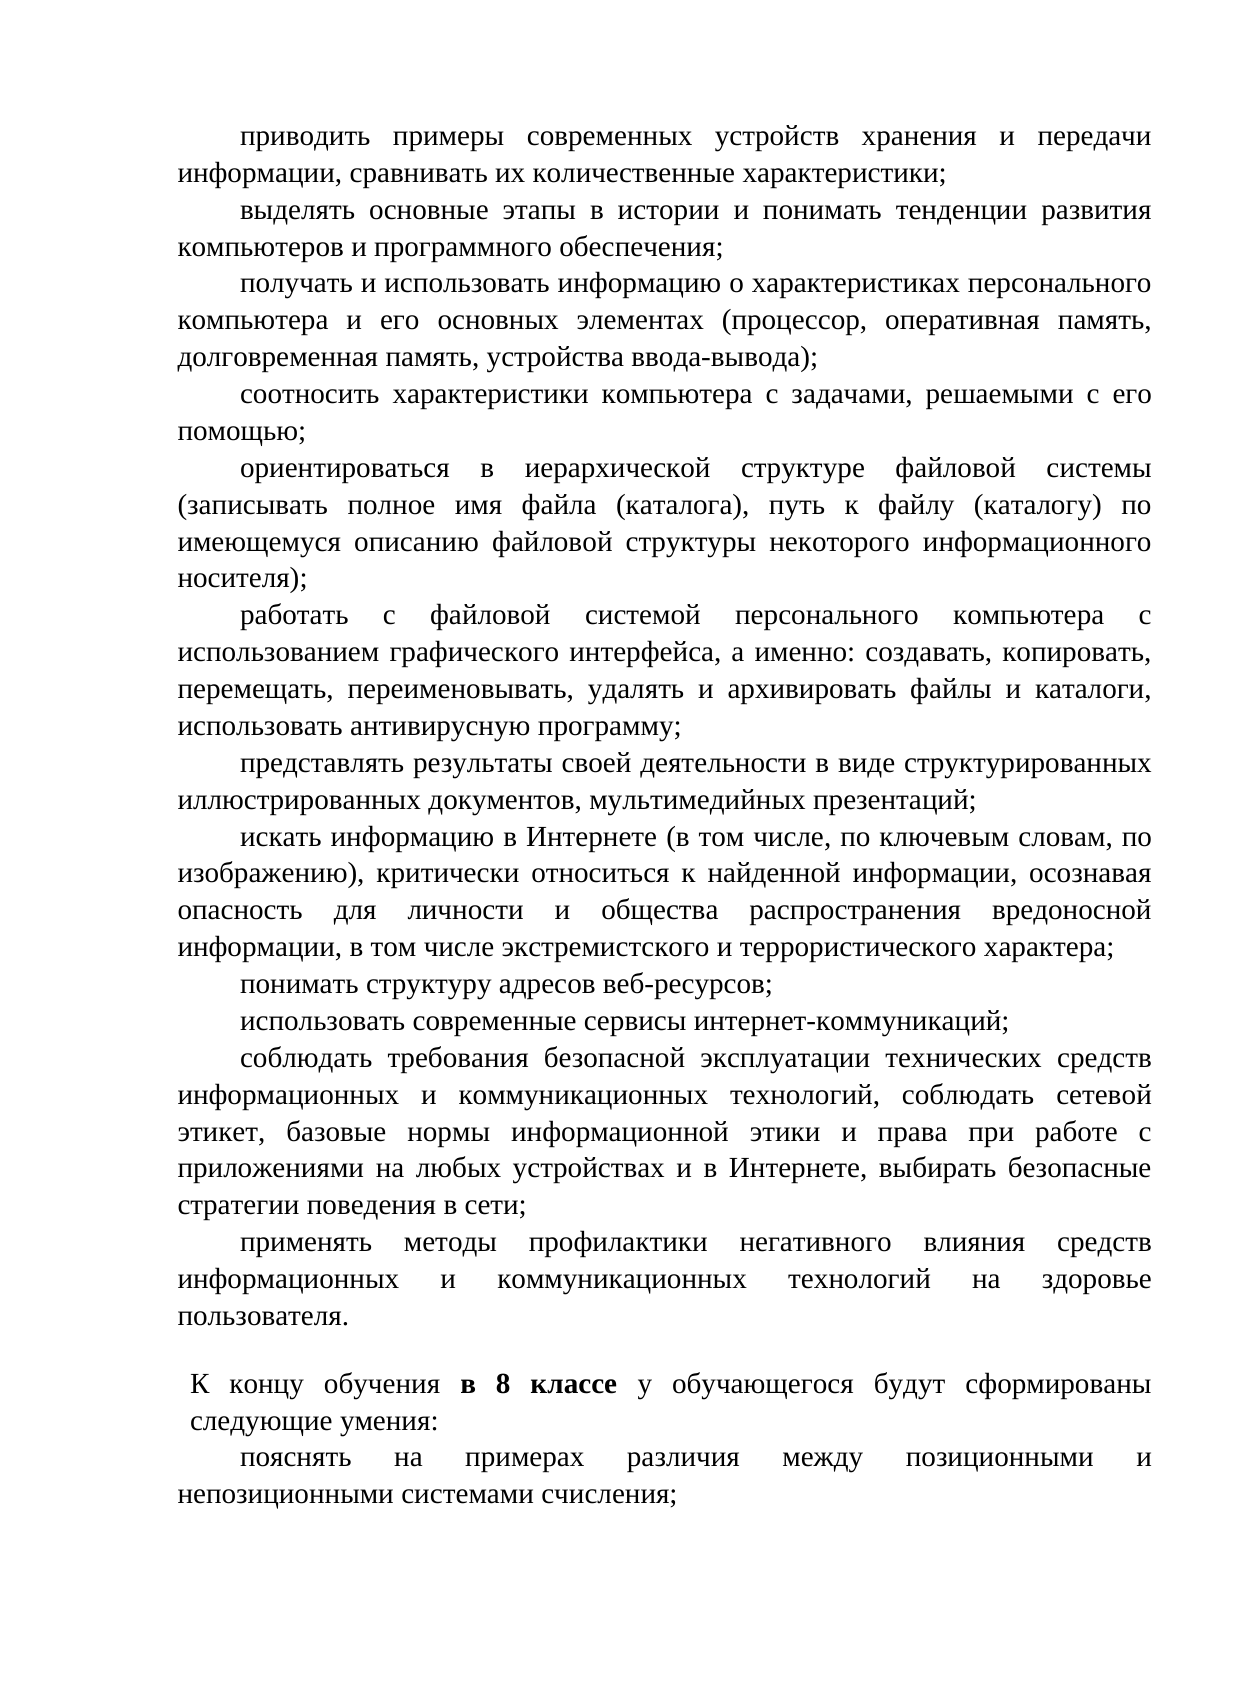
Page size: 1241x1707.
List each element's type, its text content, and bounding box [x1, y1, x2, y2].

text приводить примеры современных устройств хранения и передачи информации, сравнивать их количественные характеристики; [177, 118, 1152, 188]
text ориентироваться в иерархической структуре файловой системы (записывать полное имя файла (каталога), путь к файлу (каталогу) по имеющемуся описанию файловой структуры некоторого информационного носителя); [177, 450, 1152, 594]
text применять методы профилактики негативного влияния средств информационных и коммуникационных технологий на здоровье пользователя. [177, 1224, 1152, 1332]
text К концу обучения в 8 классе у обучающегося будут сформированы следующие умения: [190, 1366, 1152, 1436]
text пояснять на примерах различия между позиционными и непозиционными системами счисления; [177, 1439, 1152, 1510]
text искать информацию в Интернете (в том числе, по ключевым словам, по изображению), критически относиться к найденной информации, осознавая опасность для личности и общества распространения вредоносной информации, в том числе экстремистского и террористического характера; [177, 819, 1152, 963]
text понимать структуру адресов веб-ресурсов; [177, 966, 1152, 1000]
text использовать современные сервисы интернет-коммуникаций; [177, 1003, 1152, 1037]
text соблюдать требования безопасной эксплуатации технических средств информационных и коммуникационных технологий, соблюдать сетевой этикет, базовые нормы информационной этики и права при работе с приложениями на любых устройствах и в Интернете, выбирать безопасные стратегии поведения в сети; [177, 1040, 1152, 1221]
text выделять основные этапы в истории и понимать тенденции развития компьютеров и программного обеспечения; [177, 192, 1152, 262]
text представлять результаты своей деятельности в виде структурированных иллюстрированных документов, мультимедийных презентаций; [177, 745, 1152, 815]
text получать и использовать информацию о характеристиках персонального компьютера и его основных элементах (процессор, оперативная память, долговременная память, устройства ввода-вывода); [177, 266, 1152, 373]
text работать с файловой системой персонального компьютера с использованием графического интерфейса, а именно: создавать, копировать, перемещать, переименовывать, удалять и архивировать файлы и каталоги, использовать антивирусную программу; [177, 597, 1152, 742]
text соотносить характеристики компьютера с задачами, решаемыми с его помощью; [177, 376, 1152, 447]
